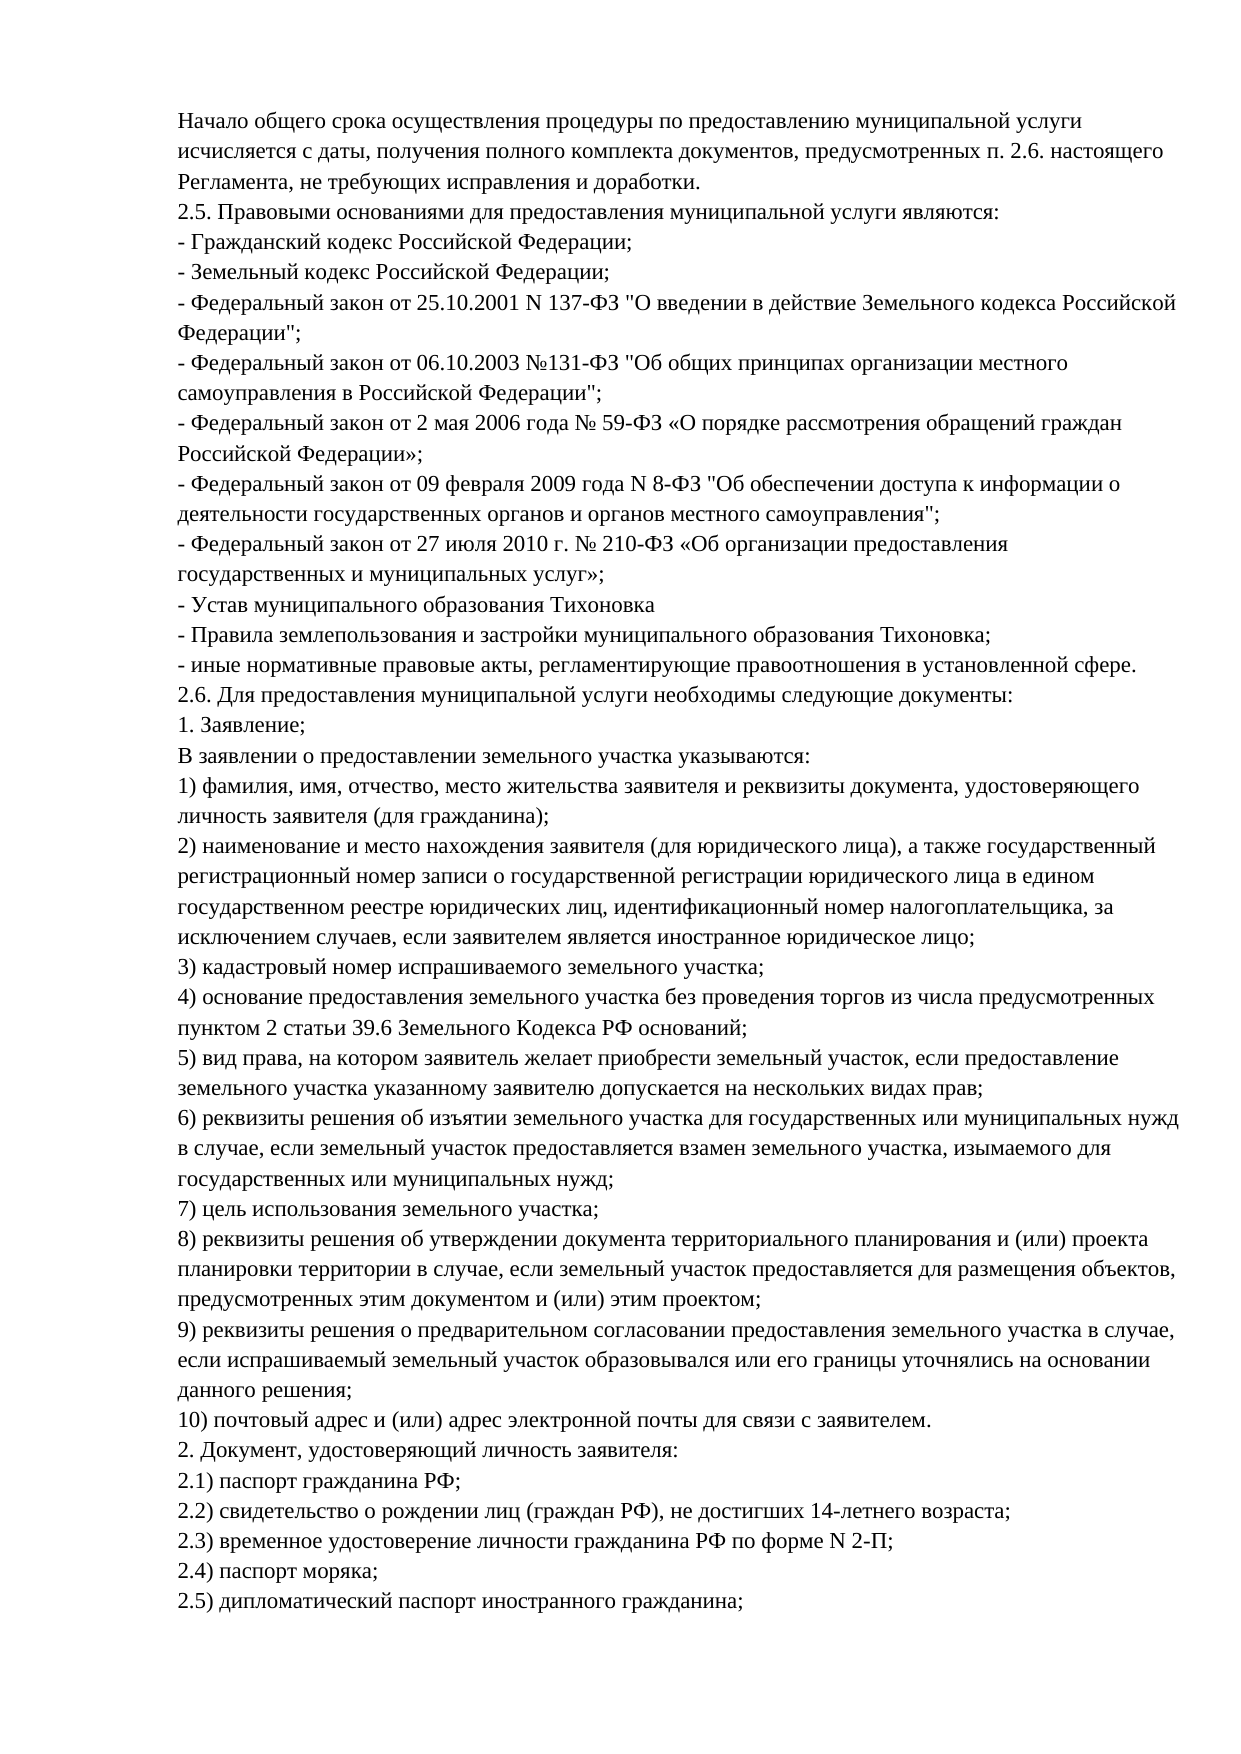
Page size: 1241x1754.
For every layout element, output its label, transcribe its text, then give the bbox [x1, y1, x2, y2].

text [177, 1437, 1181, 1614]
text - Правила землепользования и застройки муниципального образования Тихоновка; - иные нормативные правовые акты, регламентирующие правоотношения в установленной сфере. [177, 621, 1181, 677]
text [177, 107, 1181, 617]
text 2.6. Для предоставления муниципальной услуги необходимы следующие документы: 1. Заявление; В заявлении о предоставлении земельного участка указываются: 1) фамилия, имя, отчество, место жительства заявителя и реквизиты документа, удостоверяющего личность заявителя (для гражданина); 2) наименование и место нахождения заявителя (для юридического лица), а также государственный регистрационный номер записи о государственной регистрации юридического лица в едином государственном реестре юридических лиц, идентификационный номер налогоплательщика, за исключением случаев, если заявителем является иностранное юридическое лицо; 3) кадастровый номер испрашиваемого земельного участка; 4) основание предоставления земельного участка без проведения торгов из числа предусмотренных пунктом 2 статьи 39.6 Земельного Кодекса РФ оснований; 5) вид права, на котором заявитель желает приобрести земельный участок, если предоставление земельного участка указанному заявителю допускается на нескольких видах прав; 6) реквизиты решения об изъятии земельного участка для государственных или муниципальных нужд в случае, если земельный участок предоставляется взамен земельного участка, изымаемого для государственных или муниципальных нужд; 7) цель использования земельного участка; 8) реквизиты решения об утверждении документа территориального планирования и (или) проекта планировки территории в случае, если земельный участок предоставляется для размещения объектов, предусмотренных этим документом и (или) этим проектом; 9) реквизиты решения о предварительном согласовании предоставления земельного участка в случае, если испрашиваемый земельный участок образовывался или его границы уточнялись на основании данного решения; 10) почтовый адрес и (или) адрес электронной почты для связи с заявителем. [177, 681, 1181, 1433]
